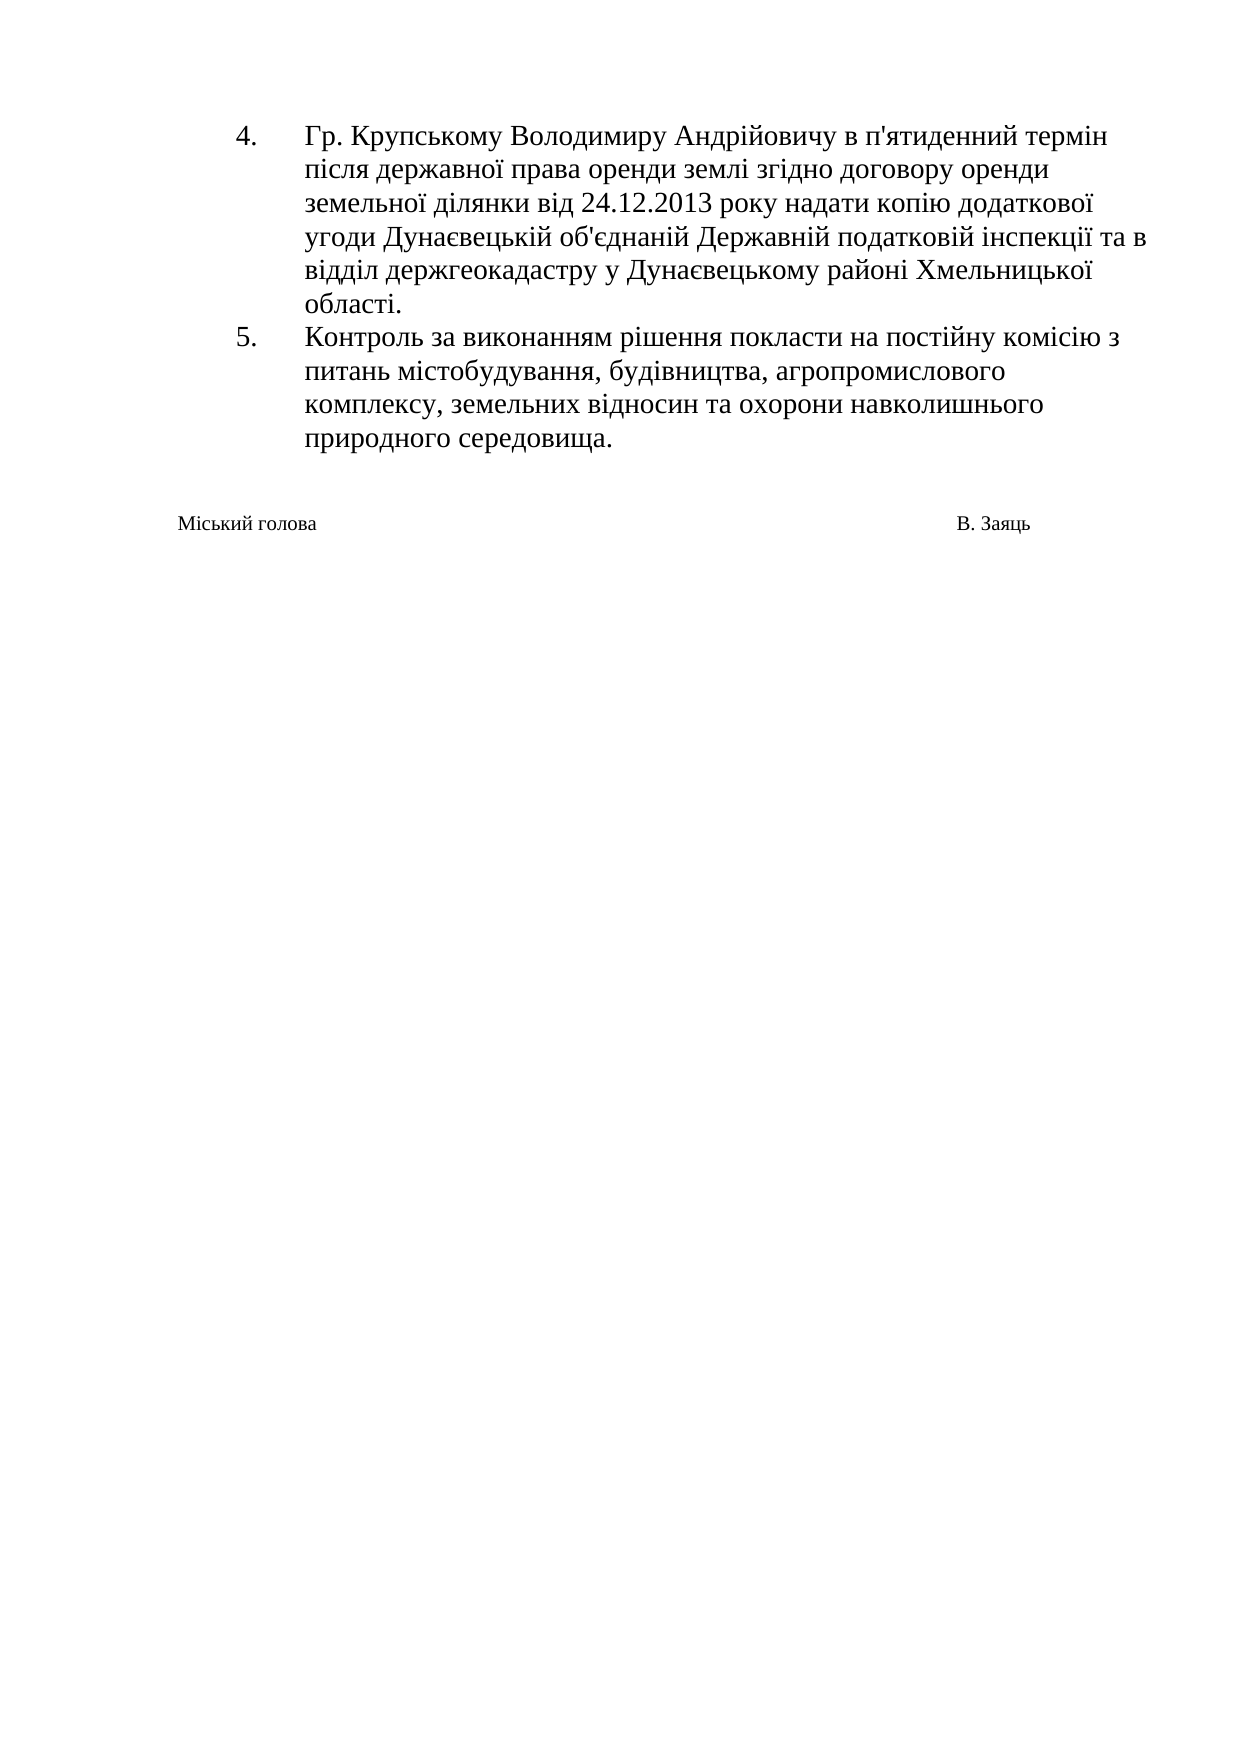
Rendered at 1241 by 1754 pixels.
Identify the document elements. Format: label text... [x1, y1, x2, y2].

list Контроль за виконанням рішення покласти на постійну комісію з питань містобудування, будівництва, агропромислового комплексу, земельних відносин та охорони навколишнього природного середовища. [236, 319, 1152, 453]
text Міський голова В. Заяць [177, 511, 1152, 535]
list Гр. Крупському Володимиру Андрійовичу в п'ятиденний термін після державної права оренди землі згідно договору оренди земельної ділянки від 24.12.2013 року надати копію додаткової угоди Дунаєвецькій об'єднаній Державній податковій інспекції та в відділ держгеокадастру у Дунаєвецькому районі Хмельницької області. [236, 118, 1152, 319]
